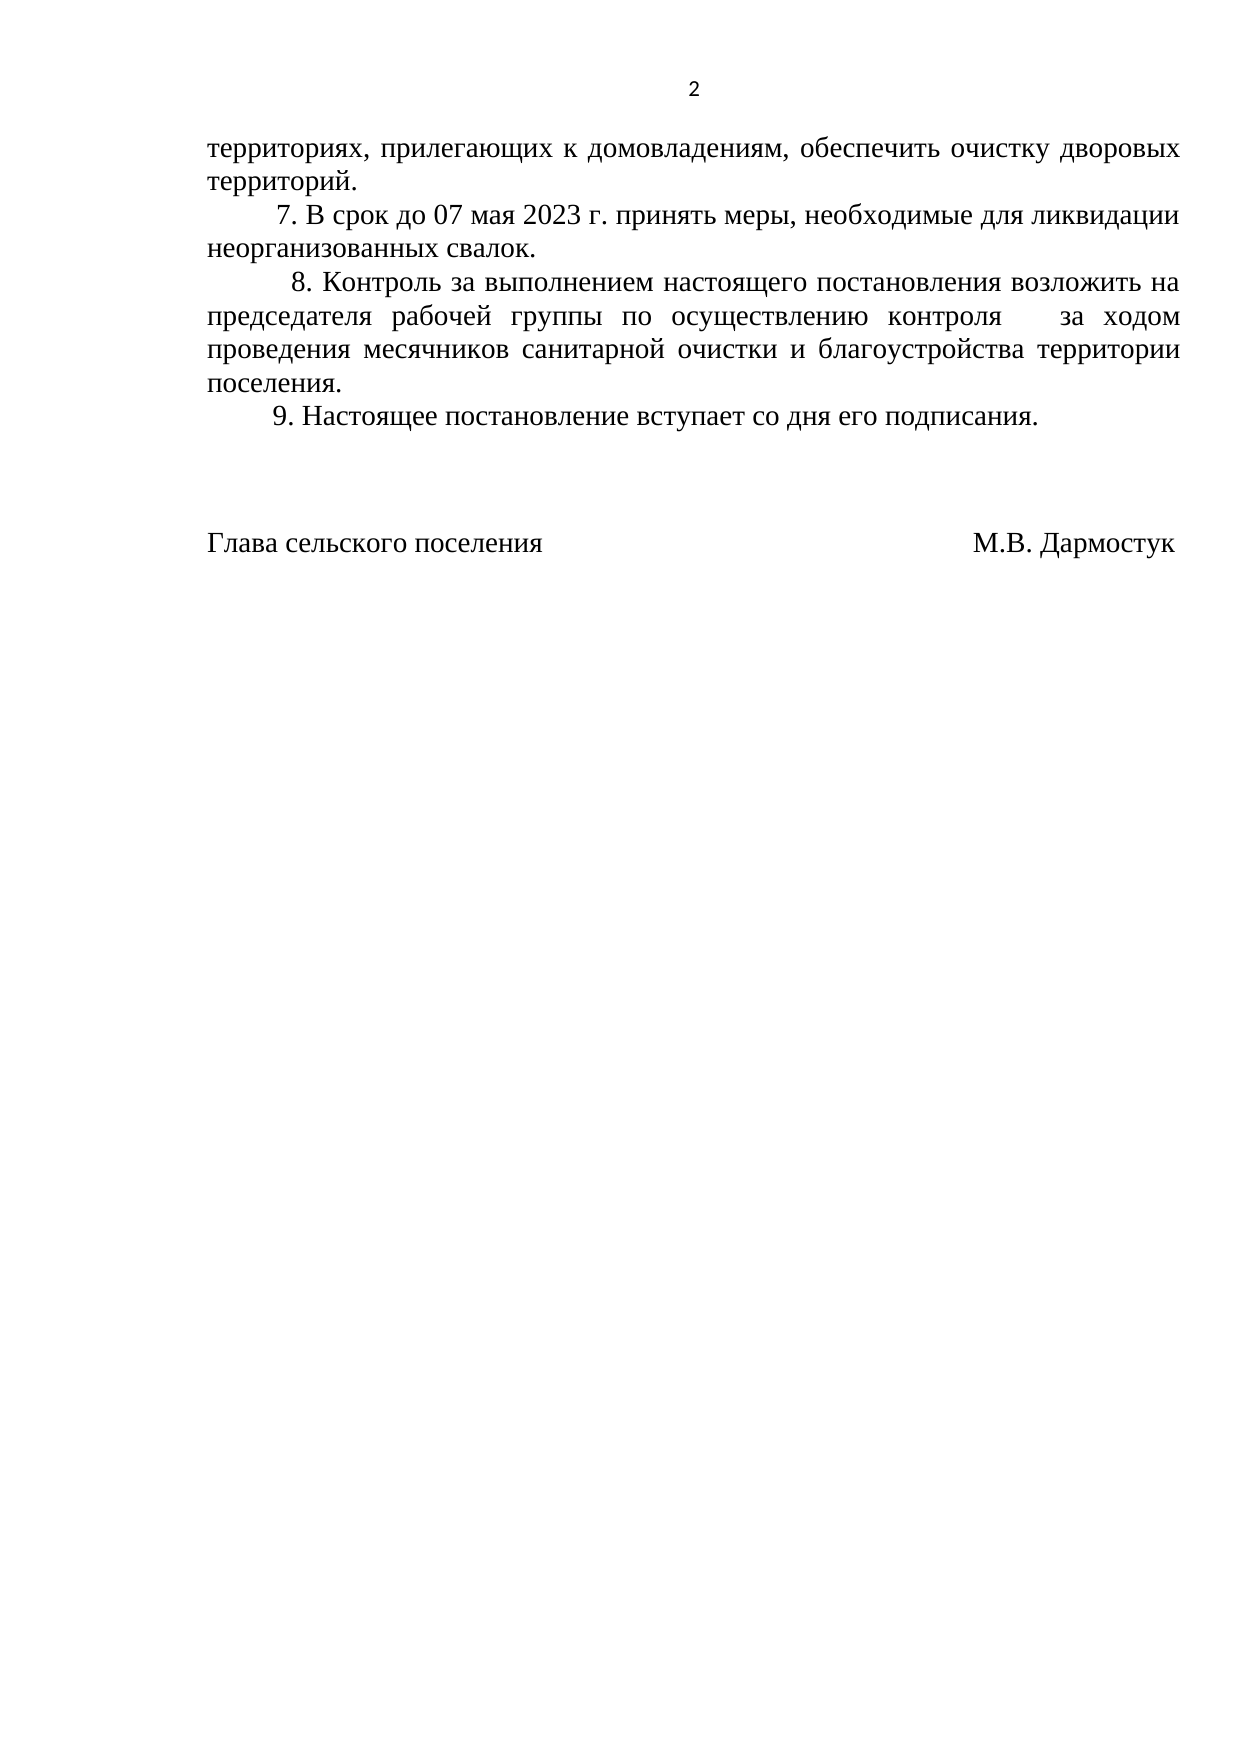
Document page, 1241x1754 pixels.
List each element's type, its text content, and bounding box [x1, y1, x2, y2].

text 9. Настоящее постановление вступает со дня его подписания. [207, 398, 1181, 432]
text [207, 130, 1181, 197]
text 8. Контроль за выполнением настоящего постановления возложить на председателя рабочей группы по осуществлению контроля за ходом проведения месячников санитарной очистки и благоустройства территории поселения. [207, 264, 1181, 398]
text 7. В срок до 07 мая 2023 г. принять меры, необходимые для ликвидации неорганизованных свалок. [207, 197, 1181, 264]
text Глава сельского поселения М.В. Дармостук [207, 532, 1181, 557]
